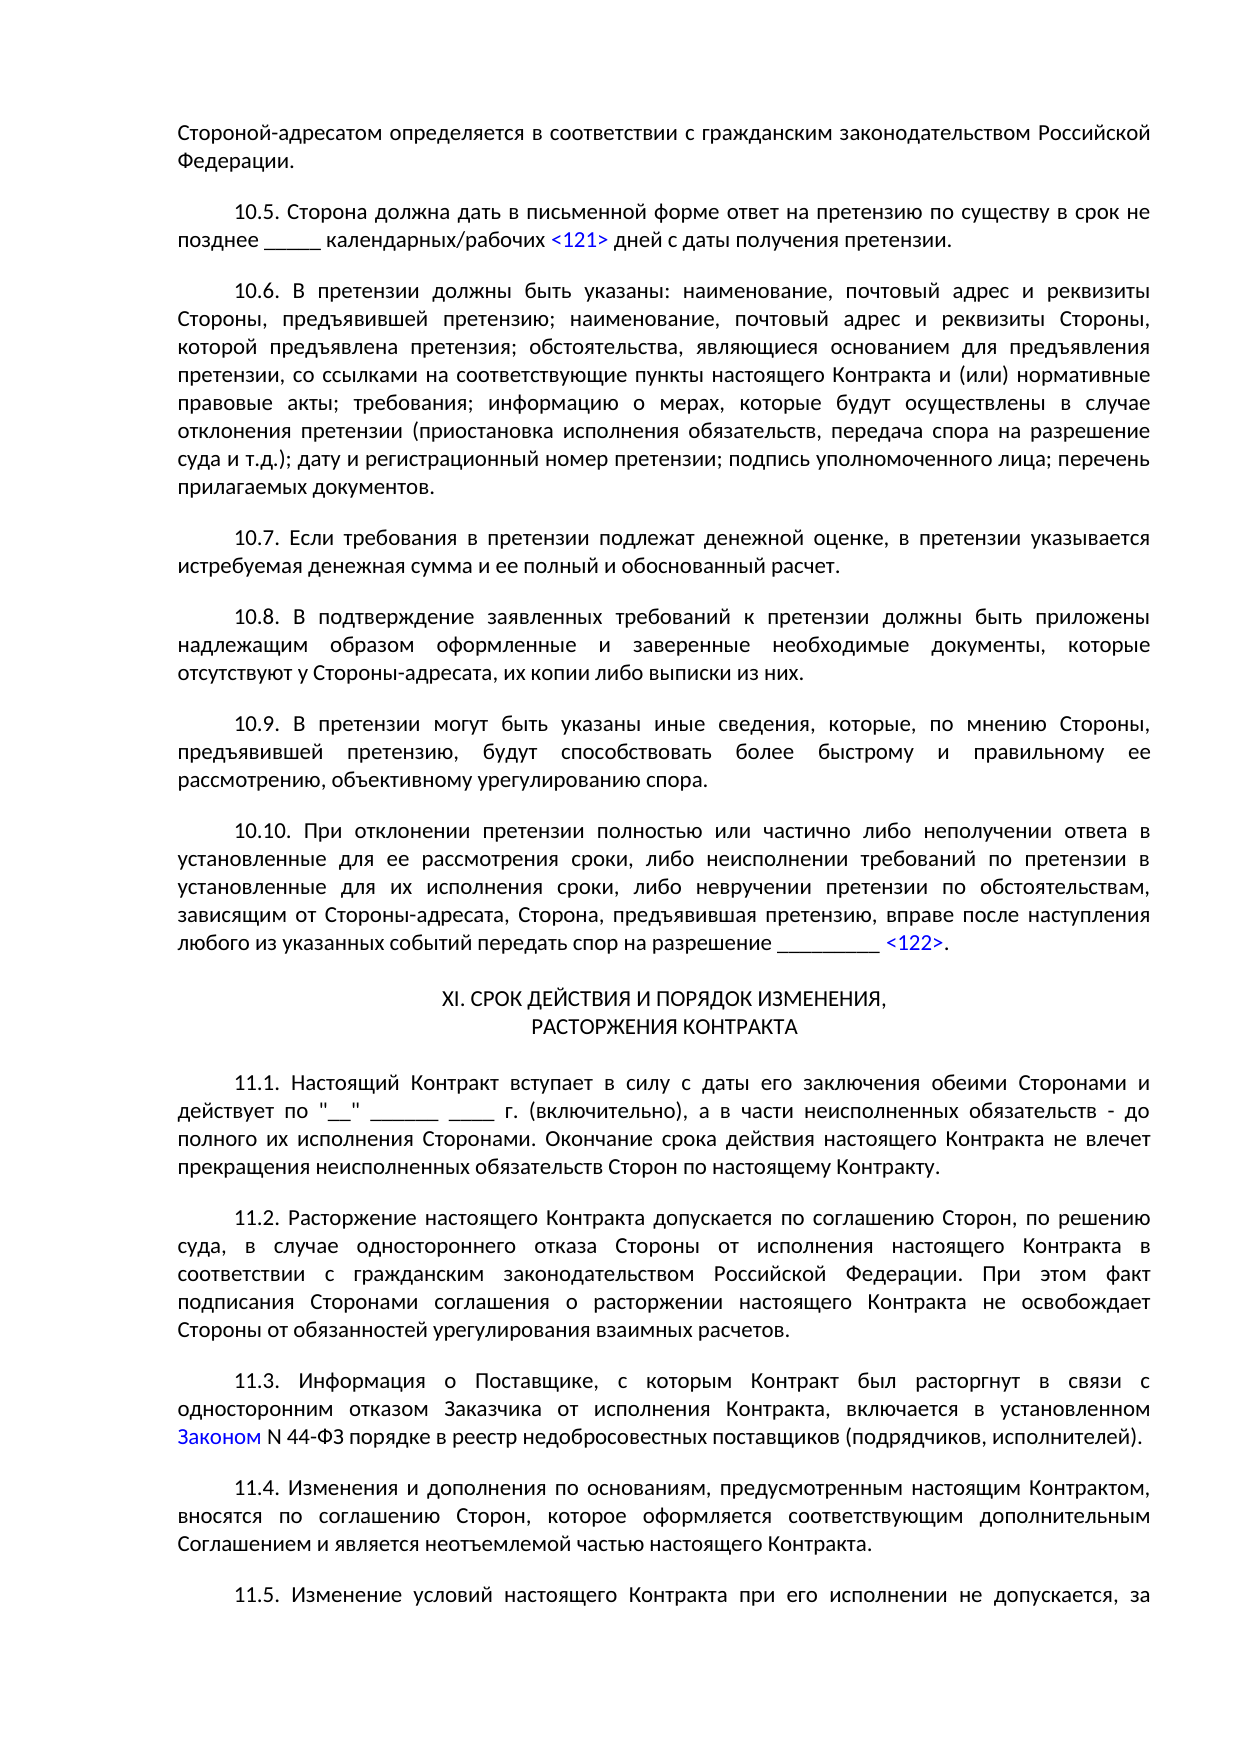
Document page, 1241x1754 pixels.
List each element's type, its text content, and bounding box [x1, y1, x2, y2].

text 10.10. При отклонении претензии полностью или частично либо неполучении ответа в установленные для ее рассмотрения сроки, либо неисполнении требований по претензии в установленные для их исполнения сроки, либо невручении претензии по обстоятельствам, зависящим от Стороны-адресата, Сторона, предъявившая претензию, вправе после наступления любого из указанных событий передать спор на разрешение _________ <122>. [177, 816, 1152, 956]
text 10.5. Сторона должна дать в письменной форме ответ на претензию по существу в срок не позднее _____ календарных/рабочих <121> дней с даты получения претензии. [177, 197, 1152, 253]
text 11.3. Информация о Поставщике, с которым Контракт был расторгнут в связи с односторонним отказом Заказчика от исполнения Контракта, включается в установленном Законом N 44-ФЗ порядке в реестр недобросовестных поставщиков (подрядчиков, исполнителей). [177, 1366, 1152, 1450]
text 11.1. Настоящий Контракт вступает в силу с даты его заключения обеими Сторонами и действует по "__" ______ ____ г. (включительно), а в части неисполненных обязательств - до полного их исполнения Сторонами. Окончание срока действия настоящего Контракта не влечет прекращения неисполненных обязательств Сторон по настоящему Контракту. [177, 1068, 1152, 1180]
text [177, 118, 1152, 174]
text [177, 1580, 1152, 1608]
text 10.7. Если требования в претензии подлежат денежной оценке, в претензии указывается истребуемая денежная сумма и ее полный и обоснованный расчет. [177, 523, 1152, 579]
text 10.6. В претензии должны быть указаны: наименование, почтовый адрес и реквизиты Стороны, предъявившей претензию; наименование, почтовый адрес и реквизиты Стороны, которой предъявлена претензия; обстоятельства, являющиеся основанием для предъявления претензии, со ссылками на соответствующие пункты настоящего Контракта и (или) нормативные правовые акты; требования; информацию о мерах, которые будут осуществлены в случае отклонения претензии (приостановка исполнения обязательств, передача спора на разрешение суда и т.д.); дату и регистрационный номер претензии; подпись уполномоченного лица; перечень прилагаемых документов. [177, 276, 1152, 500]
text 11.4. Изменения и дополнения по основаниям, предусмотренным настоящим Контрактом, вносятся по соглашению Сторон, которое оформляется соответствующим дополнительным Соглашением и является неотъемлемой частью настоящего Контракта. [177, 1473, 1152, 1557]
text XI. СРОК ДЕЙСТВИЯ И ПОРЯДОК ИЗМЕНЕНИЯ, [177, 984, 1152, 1012]
text 11.2. Расторжение настоящего Контракта допускается по соглашению Сторон, по решению суда, в случае одностороннего отказа Стороны от исполнения настоящего Контракта в соответствии с гражданским законодательством Российской Федерации. При этом факт подписания Сторонами соглашения о расторжении настоящего Контракта не освобождает Стороны от обязанностей урегулирования взаимных расчетов. [177, 1203, 1152, 1343]
text РАСТОРЖЕНИЯ КОНТРАКТА [177, 1012, 1152, 1040]
text 10.8. В подтверждение заявленных требований к претензии должны быть приложены надлежащим образом оформленные и заверенные необходимые документы, которые отсутствуют у Стороны-адресата, их копии либо выписки из них. [177, 602, 1152, 686]
text 10.9. В претензии могут быть указаны иные сведения, которые, по мнению Стороны, предъявившей претензию, будут способствовать более быстрому и правильному ее рассмотрению, объективному урегулированию спора. [177, 709, 1152, 793]
